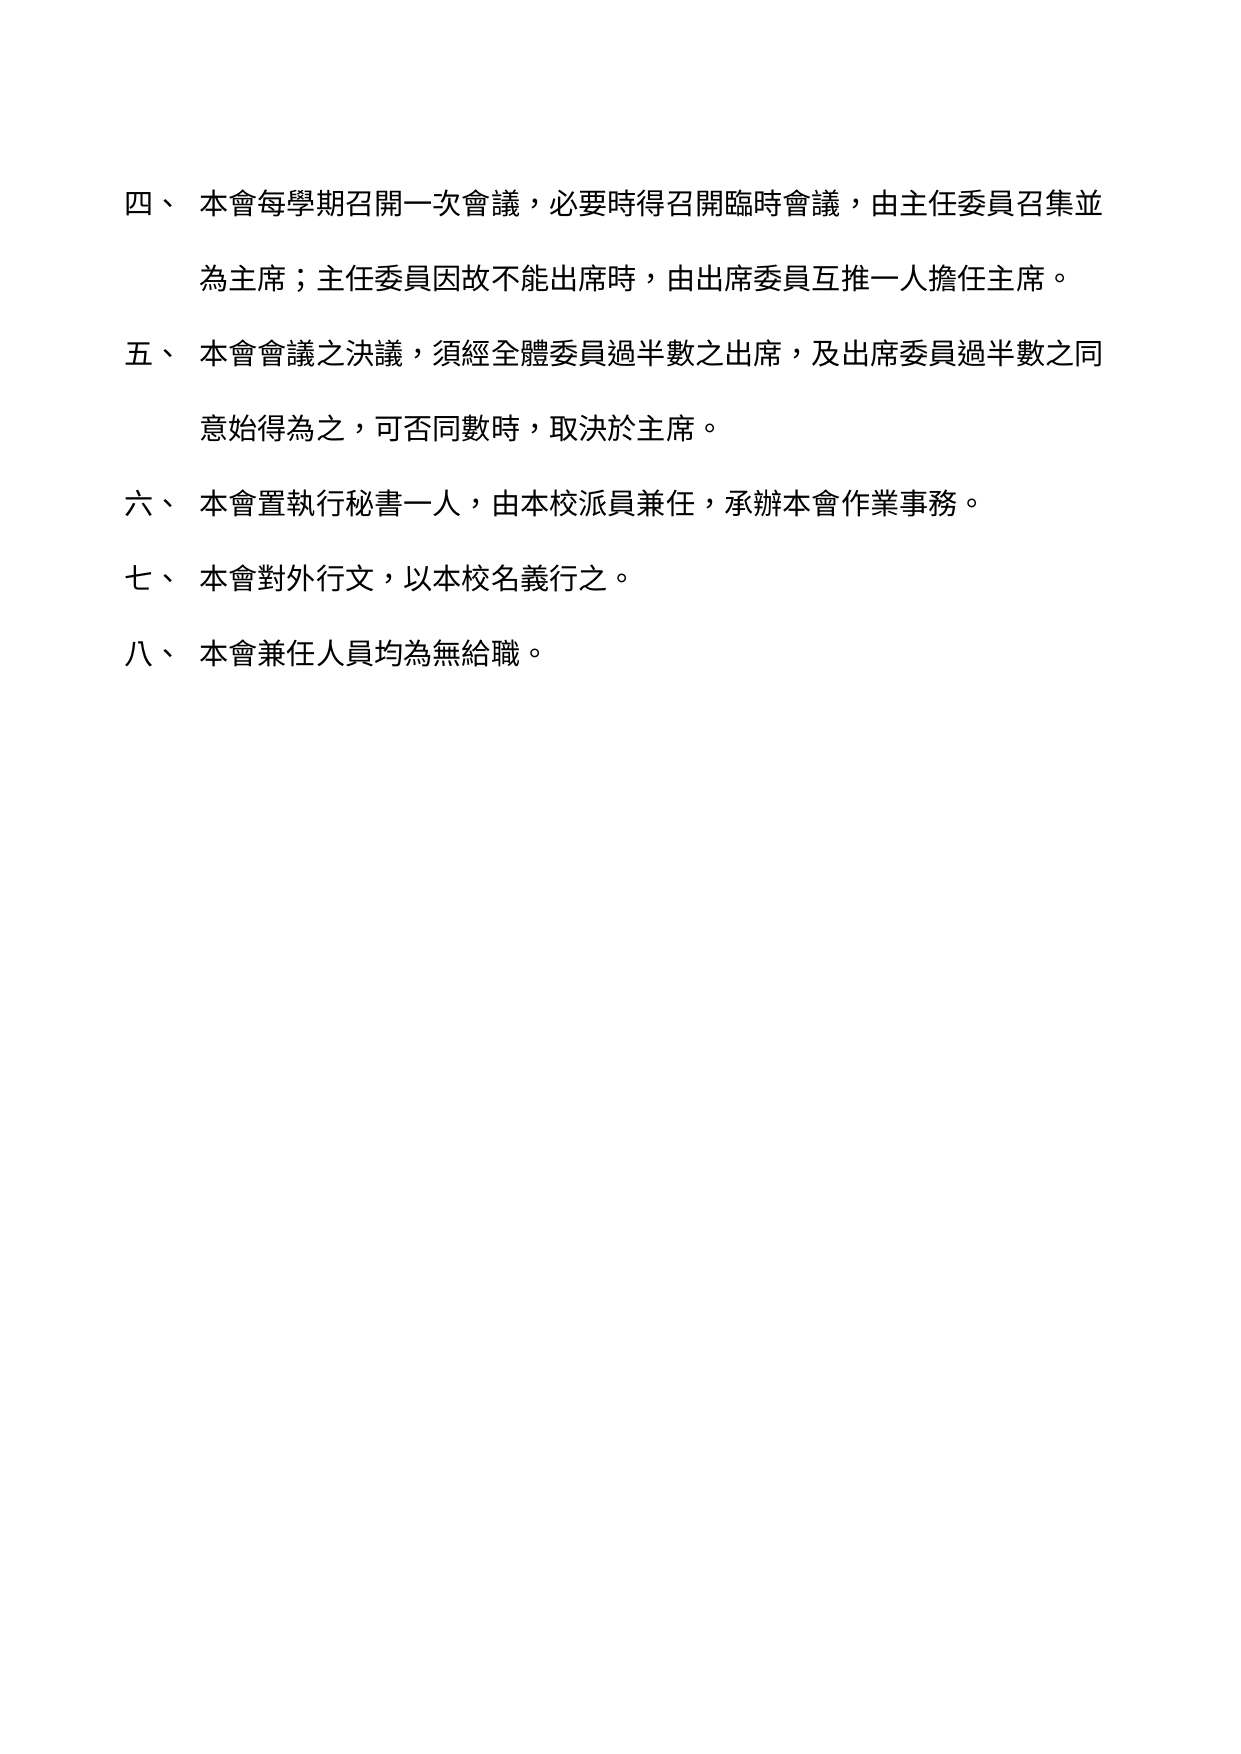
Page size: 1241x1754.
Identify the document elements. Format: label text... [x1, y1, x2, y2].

list 本會兼任人員均為無給職。 [124, 614, 1125, 689]
list 本會置執行秘書一人，由本校派員兼任，承辦本會作業事務。 [124, 464, 1125, 539]
list 本會每學期召開一次會議，必要時得召開臨時會議，由主任委員召集並為主席；主任委員因故不能出席時，由出席委員互推一人擔任主席。 [124, 164, 1125, 314]
list 本會對外行文，以本校名義行之。 [124, 539, 1125, 614]
list 本會會議之決議，須經全體委員過半數之出席，及出席委員過半數之同意始得為之，可否同數時，取決於主席。 [124, 314, 1125, 464]
